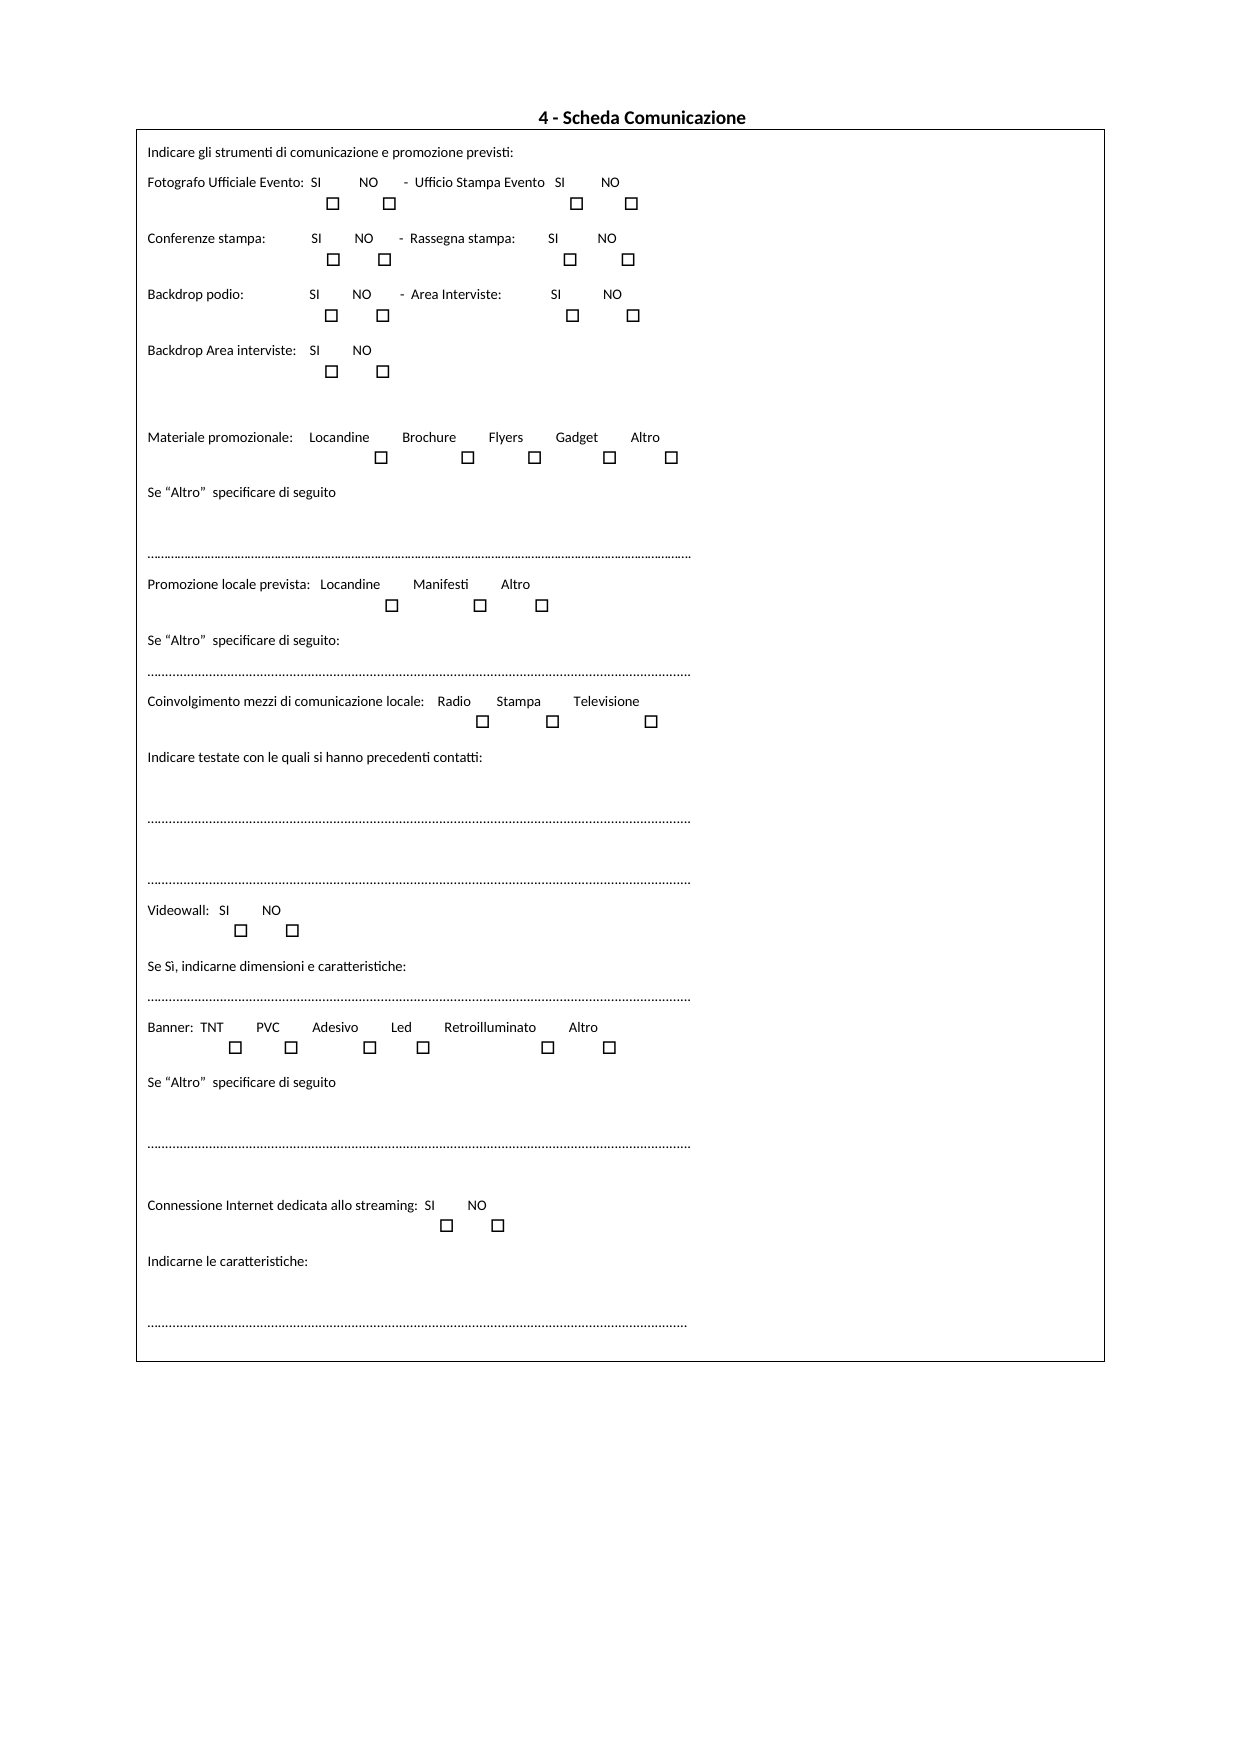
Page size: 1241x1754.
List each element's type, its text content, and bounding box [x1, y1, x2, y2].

table_header Indicare gli strumenti di comunicazione e promozione previsti: Fotografo Ufficiale Evento: SI □ NO □ - Ufficio Stampa Evento SI □ NO □ Conferenze stampa: SI □ NO □ - Rassegna stampa: SI □ NO □ Backdrop podio: SI □ NO □ - Area Interviste: SI □ NO □ Backdrop Area interviste: SI □ NO □ Materiale promozionale: Locandine □ Brochure □ Flyers □ Gadget □ Altro □ Se “Altro” specificare di seguito ………………………………………………………………………………………………………………………………………………. Promozione locale prevista: Locandine □ Manifesti □ Altro □ Se “Altro” specificare di seguito: ….................................................................................................................................................. Coinvolgimento mezzi di comunicazione locale: Radio □ Stampa □ Televisione □ Indicare testate con le quali si hanno precedenti contatti: ….................................................................................................................................................. ….................................................................................................................................................. Videowall: SI □ NO □ Se Sì, indicarne dimensioni e caratteristiche: ….................................................................................................................................................. Banner: TNT □ PVC □ Adesivo □ Led □ Retroilluminato □ Altro □ Se “Altro” specificare di seguito ….................................................................................................................................................. Connessione Internet dedicata allo streaming: SI □ NO □ Indicarne le caratteristiche: …................................................................................................................................................. [137, 130, 1104, 1361]
text 4 - Scheda Comunicazione [147, 89, 1137, 129]
